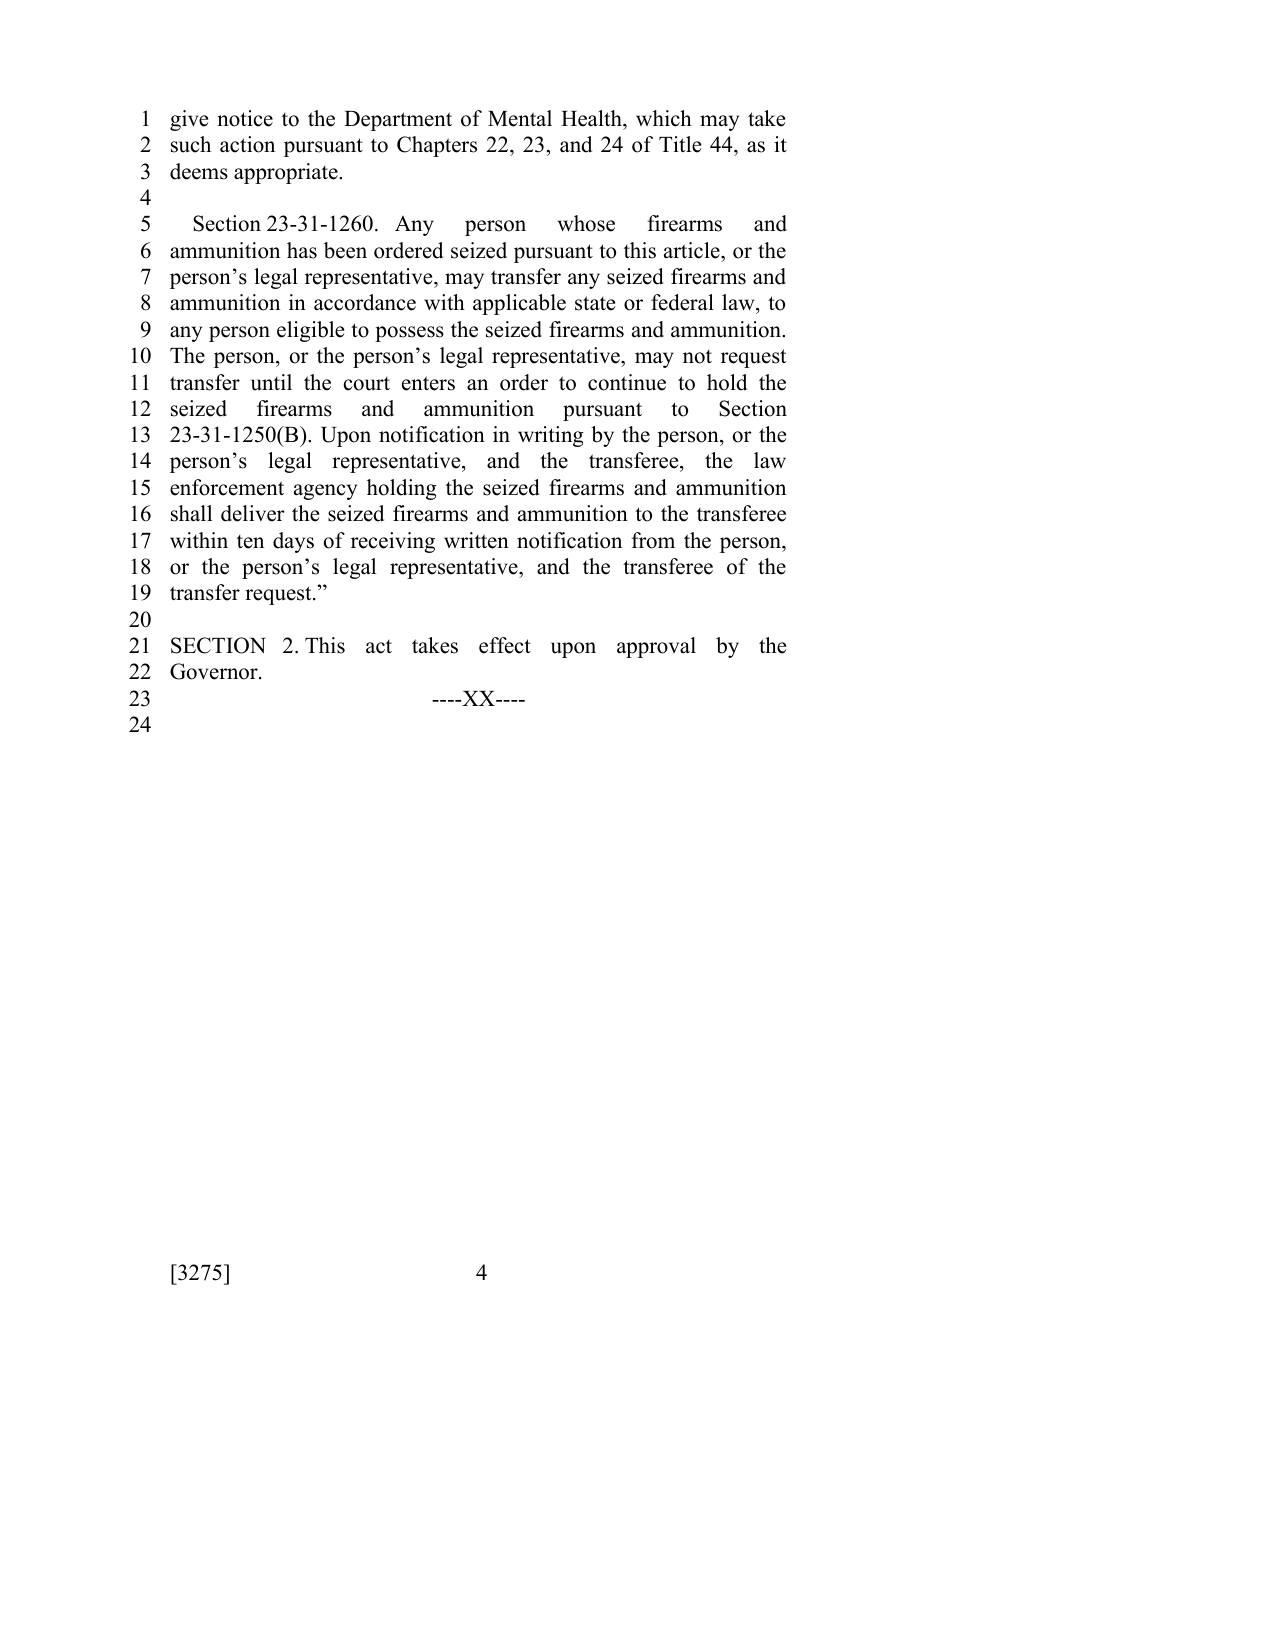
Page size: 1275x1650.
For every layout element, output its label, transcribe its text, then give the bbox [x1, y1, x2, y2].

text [169, 105, 787, 184]
text ----XX---- [169, 685, 787, 711]
text Section 23-31-1260. Any person whose firearms and ammunition has been ordered seized pursuant to this article, or the person’s legal representative, may transfer any seized firearms and ammunition in accordance with applicable state or federal law, to any person eligible to possess the seized firearms and ammunition. The person, or the person’s legal representative, may not request transfer until the court enters an order to continue to hold the seized firearms and ammunition pursuant to Section 23-31-1250(B). Upon notification in writing by the person, or the person’s legal representative, and the transferee, the law enforcement agency holding the seized firearms and ammunition shall deliver the seized firearms and ammunition to the transferee within ten days of receiving written notification from the person, or the person’s legal representative, and the transferee of the transfer request.” [169, 210, 787, 606]
text SECTION 2. This act takes effect upon approval by the Governor. [169, 632, 787, 685]
